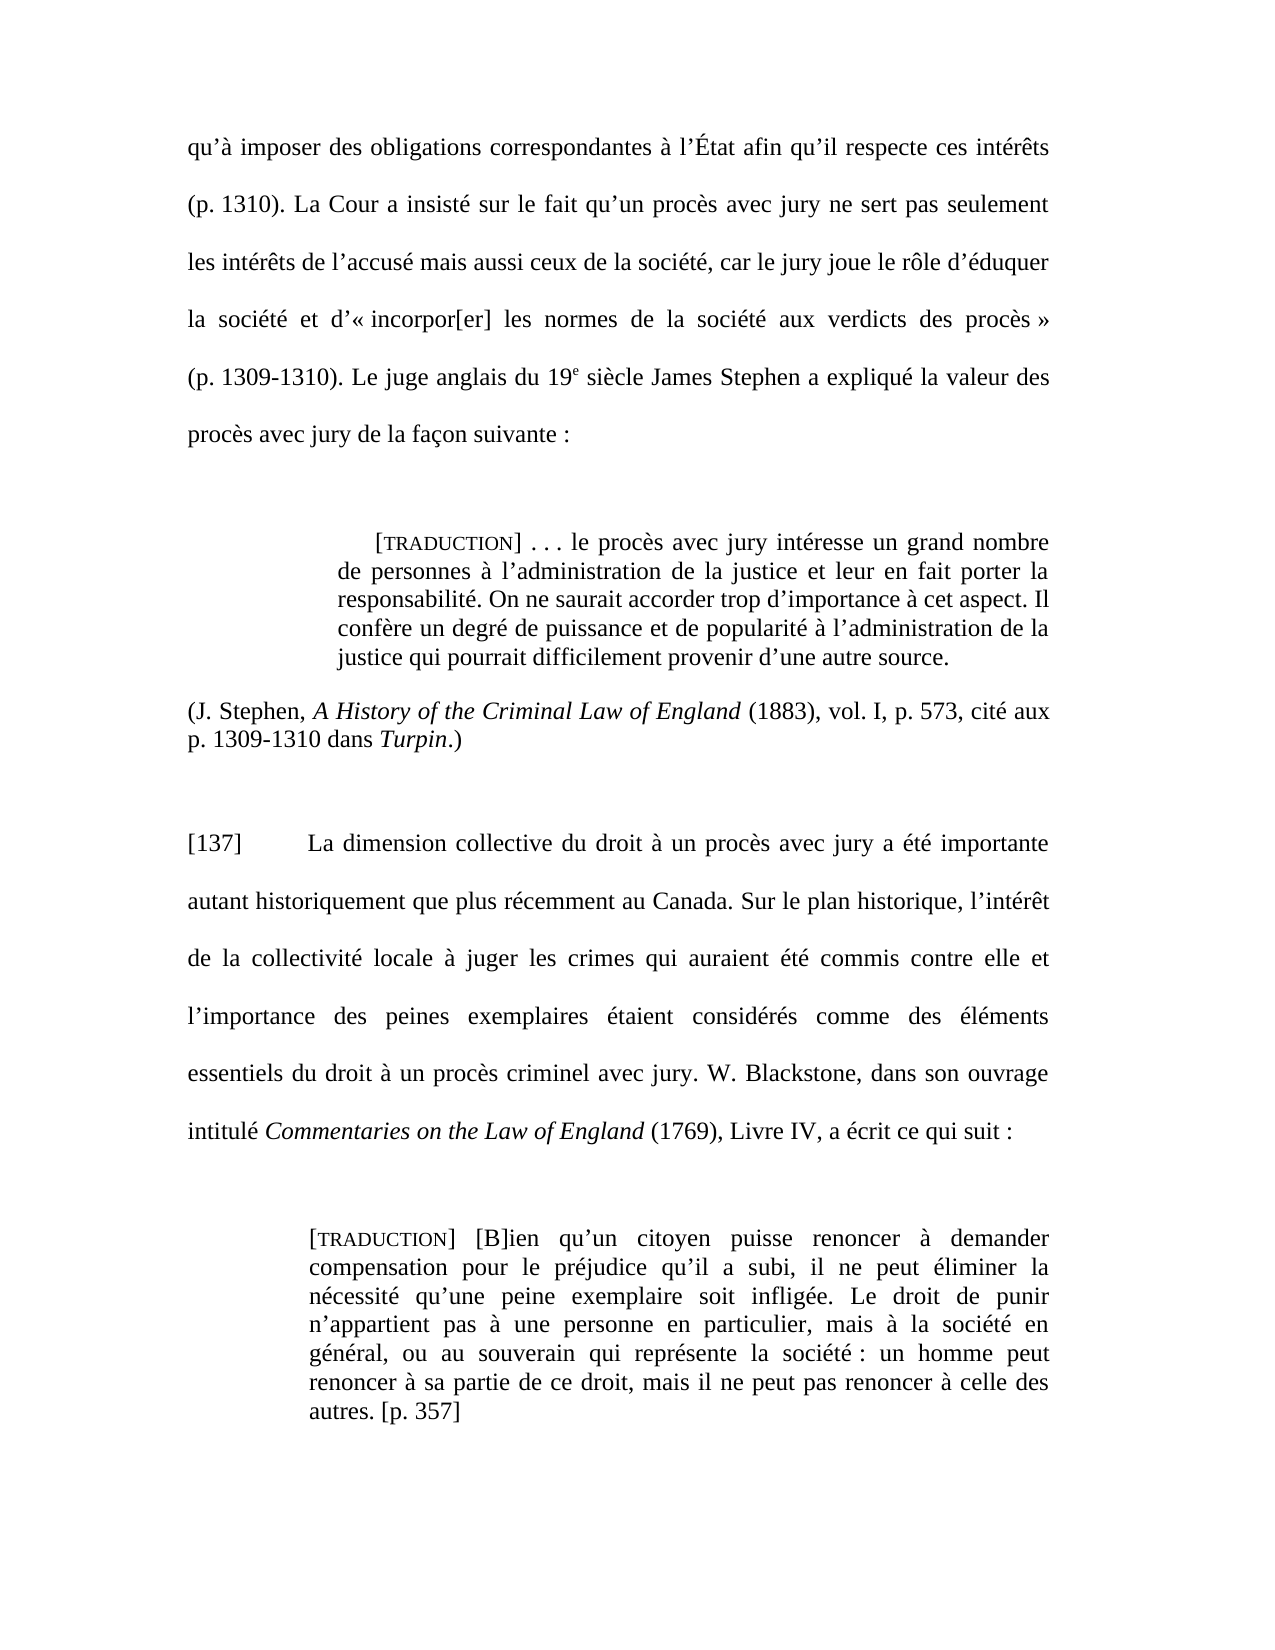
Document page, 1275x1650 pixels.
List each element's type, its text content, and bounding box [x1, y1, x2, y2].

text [187, 132, 1050, 448]
text (J. Stephen, A History of the Criminal Law of England (1883), vol. I, p. 573, cité aux p. 1309-1310 dans Turpin.) [187, 696, 1050, 753]
text [traduction] [B]ien qu’un citoyen puisse renoncer à demander compensation pour le préjudice qu’il a subi, il ne peut éliminer la nécessité qu’une peine exemplaire soit infligée. Le droit de punir n’appartient pas à une personne en particulier, mais à la société en général, ou au souverain qui représente la société : un homme peut renoncer à sa partie de ce droit, mais il ne peut pas renoncer à celle des autres. [p. 357] [262, 1223, 1050, 1424]
text La dimension collective du droit à un procès avec jury a été importante autant historiquement que plus récemment au Canada. Sur le plan historique, l’intérêt de la collectivité locale à juger les crimes qui auraient été commis contre elle et l’importance des peines exemplaires étaient considérés comme des éléments essentiels du droit à un procès criminel avec jury. W. Blackstone, dans son ouvrage intitulé Commentaries on the Law of England (1769), Livre IV, a écrit ce qui suit : [187, 828, 1050, 1144]
text [traduction] . . . le procès avec jury intéresse un grand nombre de personnes à l’administration de la justice et leur en fait porter la responsabilité. On ne saurait accorder trop d’importance à cet aspect. Il confère un degré de puissance et de popularité à l’administration de la justice qui pourrait difficilement provenir d’une autre source. [337, 527, 1050, 671]
